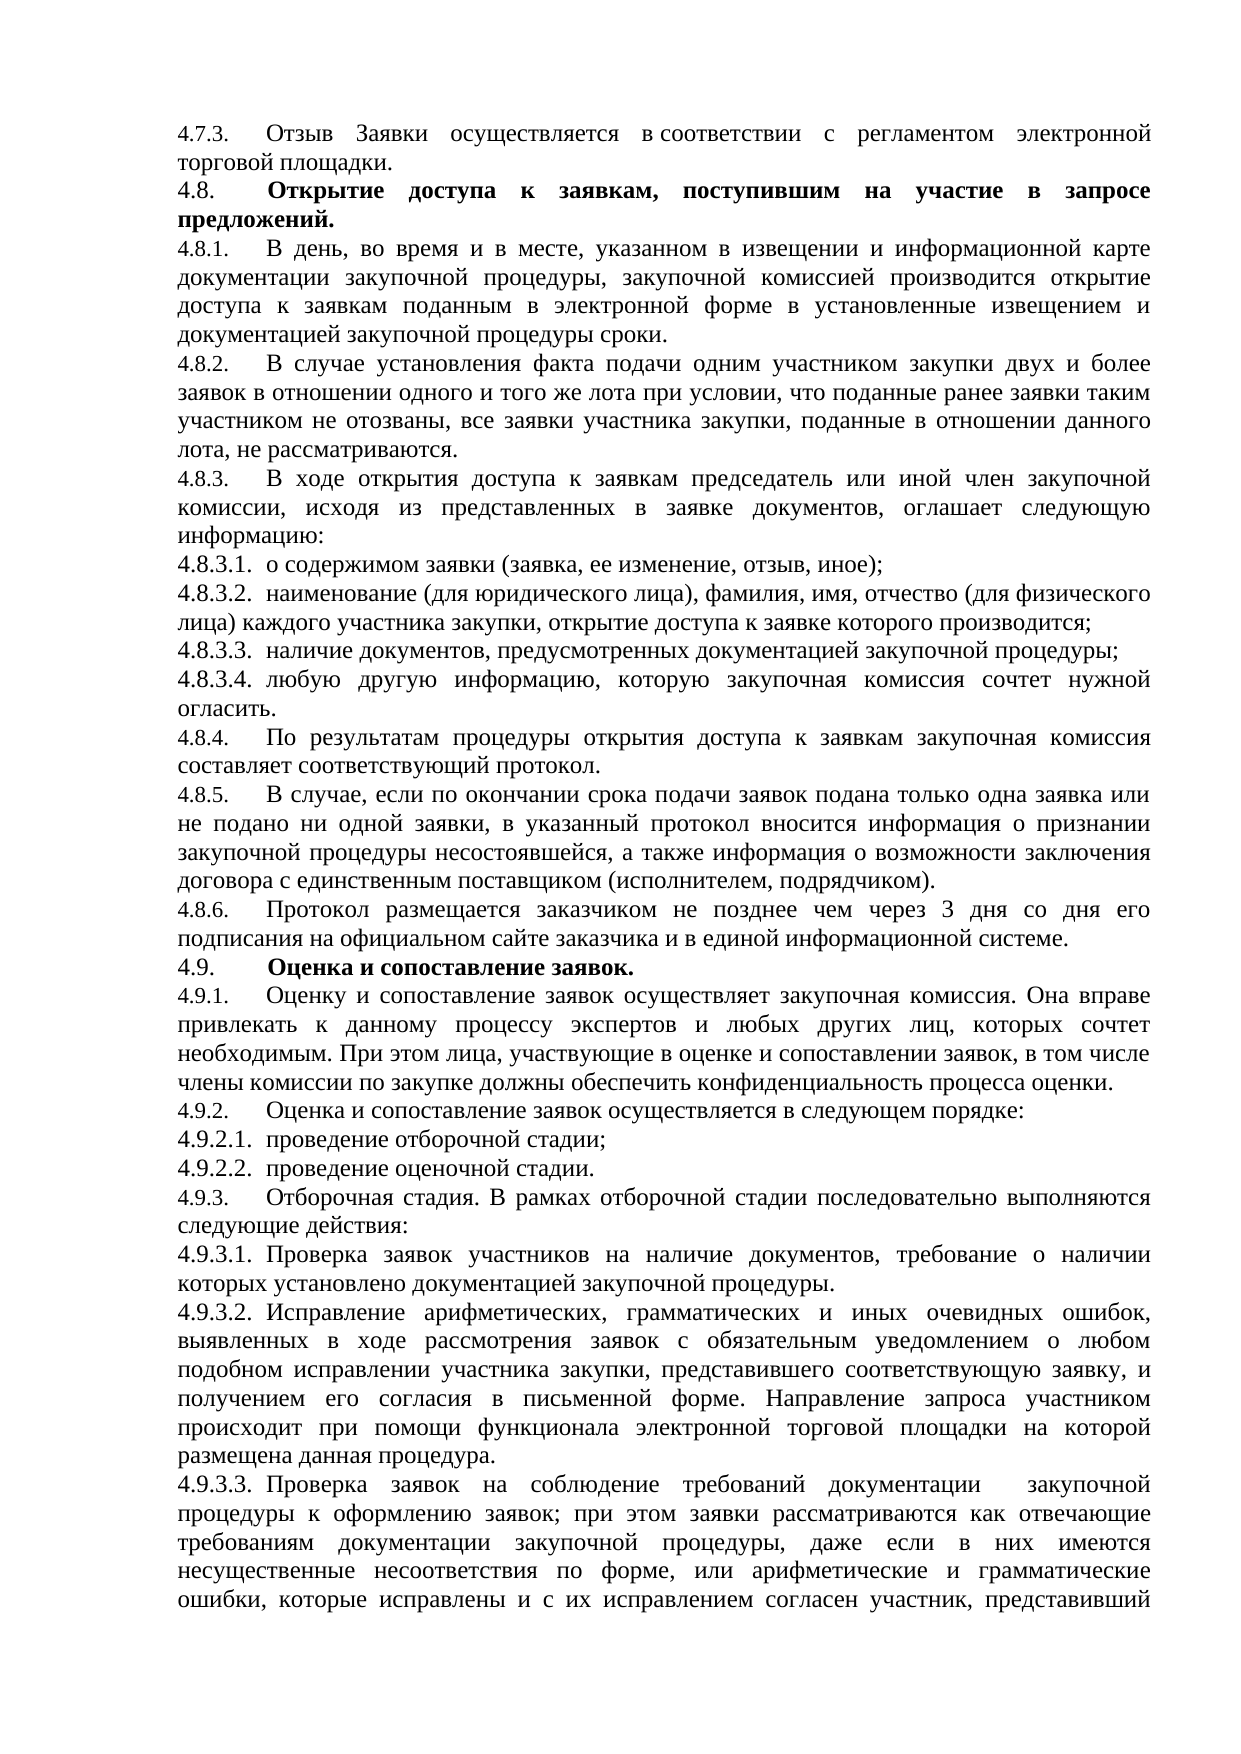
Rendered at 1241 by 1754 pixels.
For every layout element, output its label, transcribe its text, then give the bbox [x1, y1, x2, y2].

list о содержимом заявки (заявка, ее изменение, отзыв, иное); [177, 549, 1152, 578]
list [177, 1469, 1152, 1613]
list проведение отборочной стадии; [177, 1124, 1152, 1153]
list Оценку и сопоставление заявок осуществляет закупочная комиссия. Она вправе привлекать к данному процессу экспертов и любых других лиц, которых сочтет необходимым. При этом лица, участвующие в оценке и сопоставлении заявок, в том числе члены комиссии по закупке должны обеспечить конфиденциальность процесса оценки. [177, 981, 1152, 1096]
list Отзыв Заявки осуществляется в соответствии с регламентом электронной торговой площадки. [177, 118, 1152, 176]
list Оценка и сопоставление заявок. [177, 952, 1152, 981]
list Проверка заявок участников на наличие документов, требование о наличии которых установлено документацией закупочной процедуры. [177, 1239, 1152, 1297]
list проведение оценочной стадии. [177, 1153, 1152, 1182]
list наименование (для юридического лица), фамилия, имя, отчество (для физического лица) каждого участника закупки, открытие доступа к заявке которого производится; [177, 578, 1152, 636]
list В ходе открытия доступа к заявкам председатель или иной член закупочной комиссии, исходя из представленных в заявке документов, оглашает следующую информацию: [177, 463, 1152, 549]
list В день, во время и в месте, указанном в извещении и информационной карте документации закупочной процедуры, закупочной комиссией производится открытие доступа к заявкам поданным в электронной форме в установленные извещением и документацией закупочной процедуры сроки. [177, 233, 1152, 348]
list По результатам процедуры открытия доступа к заявкам закупочная комиссия составляет соответствующий протокол. [177, 722, 1152, 779]
list В случае установления факта подачи одним участником закупки двух и более заявок в отношении одного и того же лота при условии, что поданные ранее заявки таким участником не отозваны, все заявки участника закупки, поданные в отношении данного лота, не рассматриваются. [177, 348, 1152, 463]
list Исправление арифметических, грамматических и иных очевидных ошибок, выявленных в ходе рассмотрения заявок с обязательным уведомлением о любом подобном исправлении участника закупки, представившего соответствующую заявку, и получением его согласия в письменной форме. Направление запроса участником происходит при помощи функционала электронной торговой площадки на которой размещена данная процедура. [177, 1297, 1152, 1469]
list Отборочная стадия. В рамках отборочной стадии последовательно выполняются следующие действия: [177, 1182, 1152, 1239]
list наличие документов, предусмотренных документацией закупочной процедуры; [177, 636, 1152, 664]
list Открытие доступа к заявкам, поступившим на участие в запросе предложений. [177, 176, 1152, 233]
list любую другую информацию, которую закупочная комиссия сочтет нужной огласить. [177, 664, 1152, 722]
list В случае, если по окончании срока подачи заявок подана только одна заявка или не подано ни одной заявки, в указанный протокол вносится информация о признании закупочной процедуры несостоявшейся, а также информация о возможности заключения договора с единственным поставщиком (исполнителем, подрядчиком). [177, 779, 1152, 894]
list Оценка и сопоставление заявок осуществляется в следующем порядке: [177, 1096, 1152, 1124]
list Протокол размещается заказчиком не позднее чем через 3 дня со дня его подписания на официальном сайте заказчика и в единой информационной системе. [177, 894, 1152, 952]
